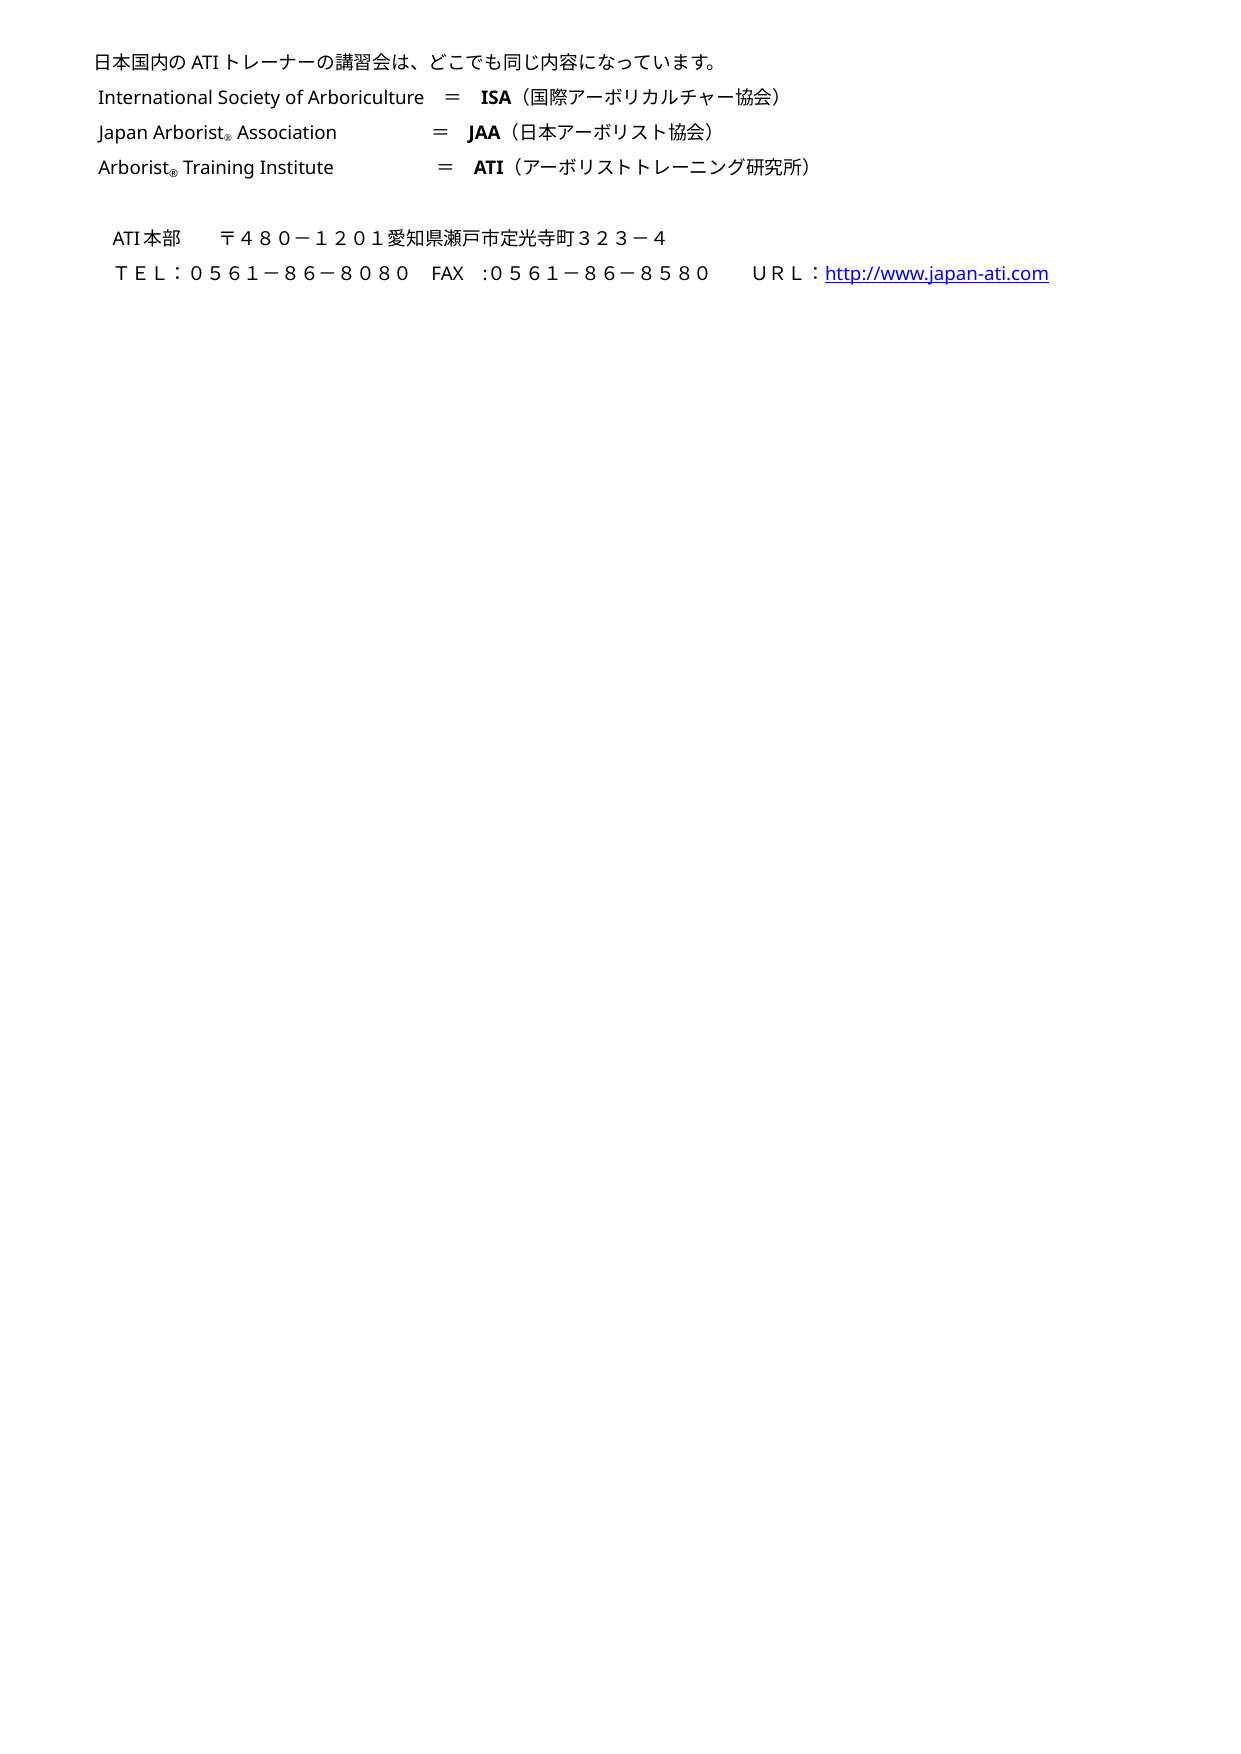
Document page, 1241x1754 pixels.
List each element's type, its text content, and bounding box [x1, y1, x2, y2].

text Japan ArboristⓇ Association ＝ JAA（日本アーボリスト協会） [75, 114, 1165, 149]
text International Society of Arboriculture ＝ ISA（国際アーボリカルチャー協会） [75, 79, 1165, 114]
text Arborist® Training Institute ＝ ATI（アーボリストトレーニング研究所） [75, 149, 1165, 184]
text ATI本部 〒４８０－１２０１愛知県瀬戸市定光寺町３２３－４ [75, 219, 1165, 255]
text ＴＥＬ：０５６１－８６－８０８０ FAX :０５６１－８６－８５８０ ＵＲＬ：http://www.japan-ati.com [75, 255, 1165, 290]
text 日本国内のATIトレーナーの講習会は、どこでも同じ内容になっています。 [75, 43, 1165, 79]
